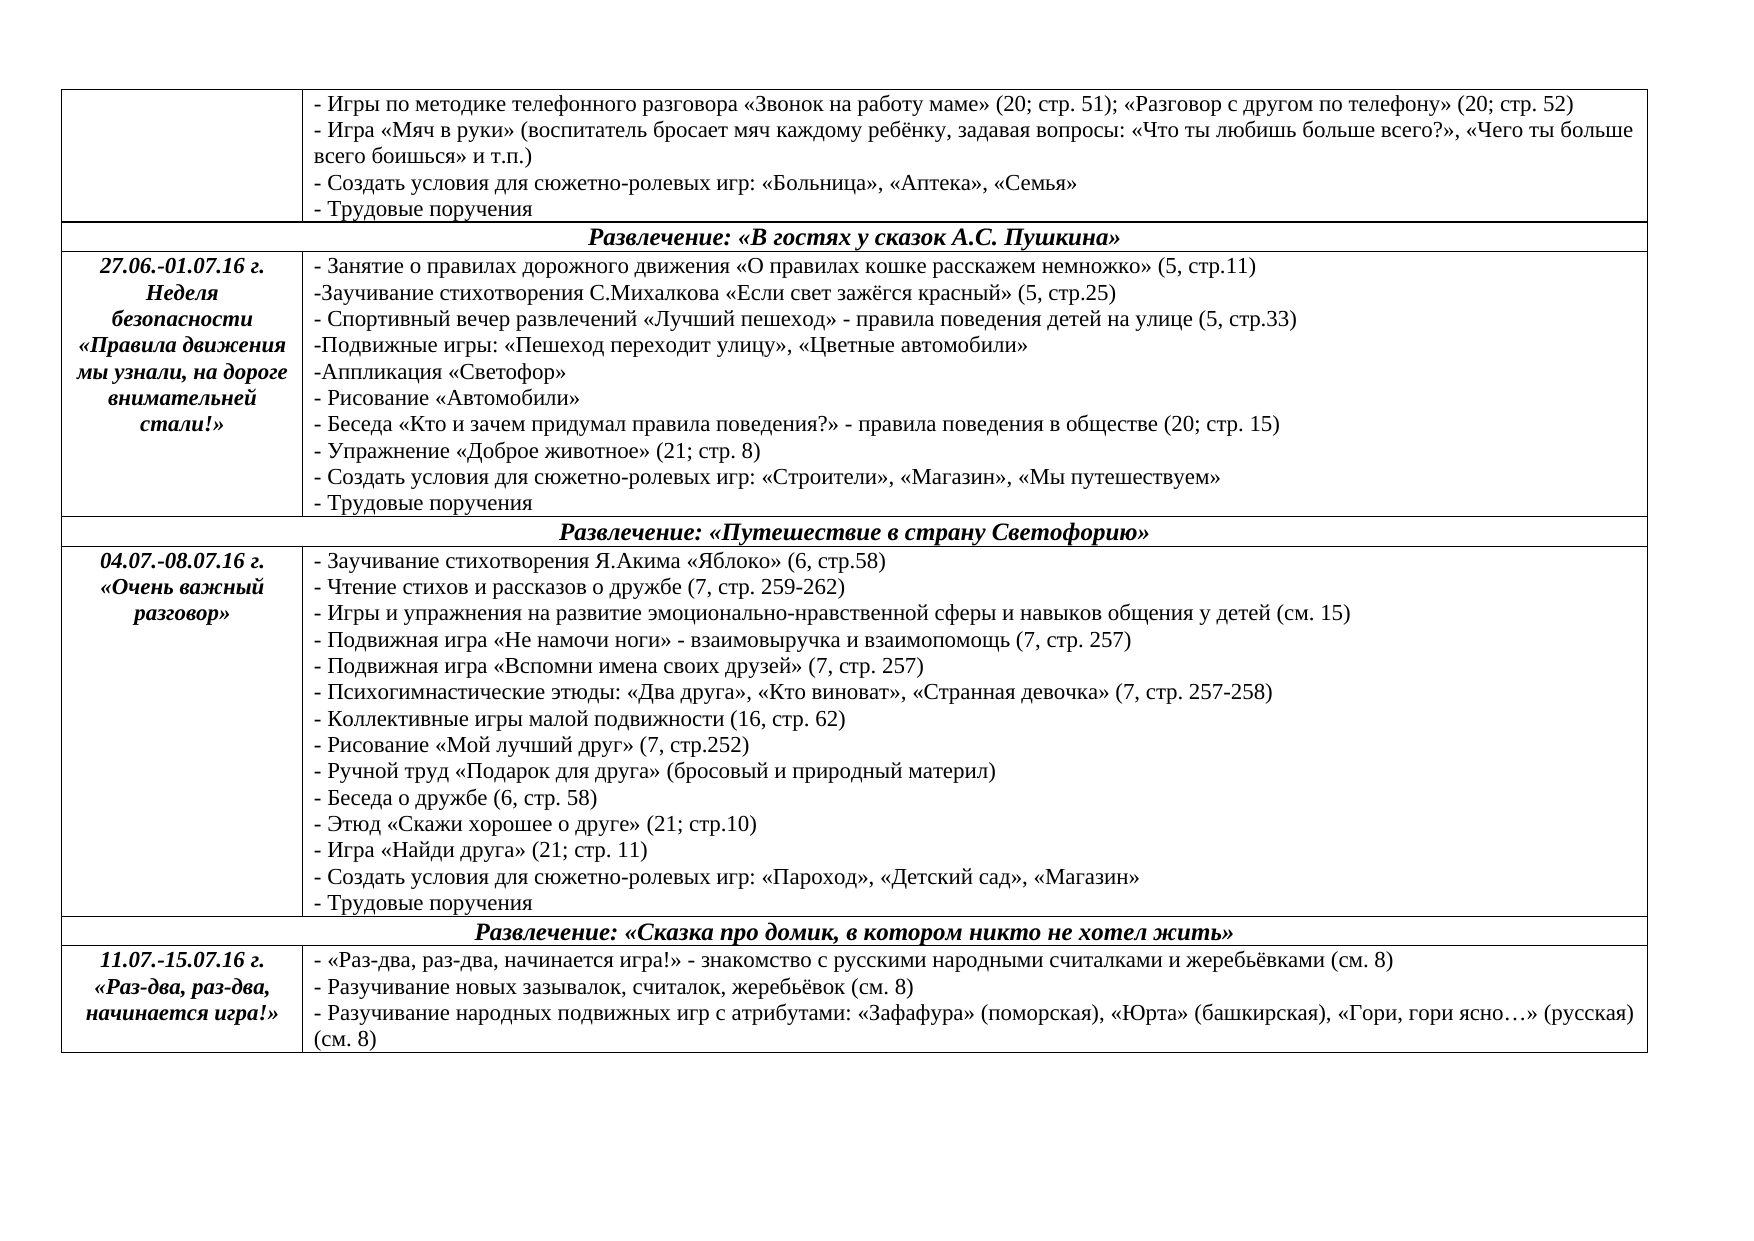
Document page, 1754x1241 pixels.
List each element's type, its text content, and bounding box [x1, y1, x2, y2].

table_cell - Занятие о правилах дорожного движения «О правилах кошке расскажем немножко» (5, стр.11) -Заучивание стихотворения С.Михалкова «Если свет зажёгся красный» (5, стр.25) - Спортивный вечер развлечений «Лучший пешеход» - правила поведения детей на улице (5, стр.33) -Подвижные игры: «Пешеход переходит улицу», «Цветные автомобили» -Аппликация «Светофор» - Рисование «Автомобили» - Беседа «Кто и зачем придумал правила поведения?» - правила поведения в обществе (20; стр. 15) - Упражнение «Доброе животное» (21; стр. 8) - Создать условия для сюжетно-ролевых игр: «Строители», «Магазин», «Мы путешествуем» - Трудовые поручения [303, 252, 1647, 516]
table_cell Развлечение: «Сказка про домик, в котором никто не хотел жить» [62, 917, 1647, 945]
table_cell Развлечение: «Путешествие в страну Светофорию» [62, 517, 1647, 546]
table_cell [62, 90, 302, 221]
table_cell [303, 946, 1647, 1052]
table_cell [62, 946, 302, 1052]
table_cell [303, 90, 1647, 221]
table_cell 27.06.-01.07.16 г. Неделя безопасности «Правила движения мы узнали, на дороге внимательней стали!» [62, 252, 302, 516]
table_cell 04.07.-08.07.16 г. «Очень важный разговор» [62, 547, 302, 916]
table_cell Развлечение: «В гостях у сказок А.С. Пушкина» [62, 223, 1647, 251]
table_cell - Заучивание стихотворения Я.Акима «Яблоко» (6, стр.58) - Чтение стихов и рассказов о дружбе (7, стр. 259-262) - Игры и упражнения на развитие эмоционально-нравственной сферы и навыков общения у детей (см. 15) - Подвижная игра «Не намочи ноги» - взаимовыручка и взаимопомощь (7, стр. 257) - Подвижная игра «Вспомни имена своих друзей» (7, стр. 257) - Психогимнастические этюды: «Два друга», «Кто виноват», «Странная девочка» (7, стр. 257-258) - Коллективные игры малой подвижности (16, стр. 62) - Рисование «Мой лучший друг» (7, стр.252) - Ручной труд «Подарок для друга» (бросовый и природный материл) - Беседа о дружбе (6, стр. 58) - Этюд «Скажи хорошее о друге» (21; стр.10) - Игра «Найди друга» (21; стр. 11) - Создать условия для сюжетно-ролевых игр: «Пароход», «Детский сад», «Магазин» - Трудовые поручения [303, 547, 1647, 916]
